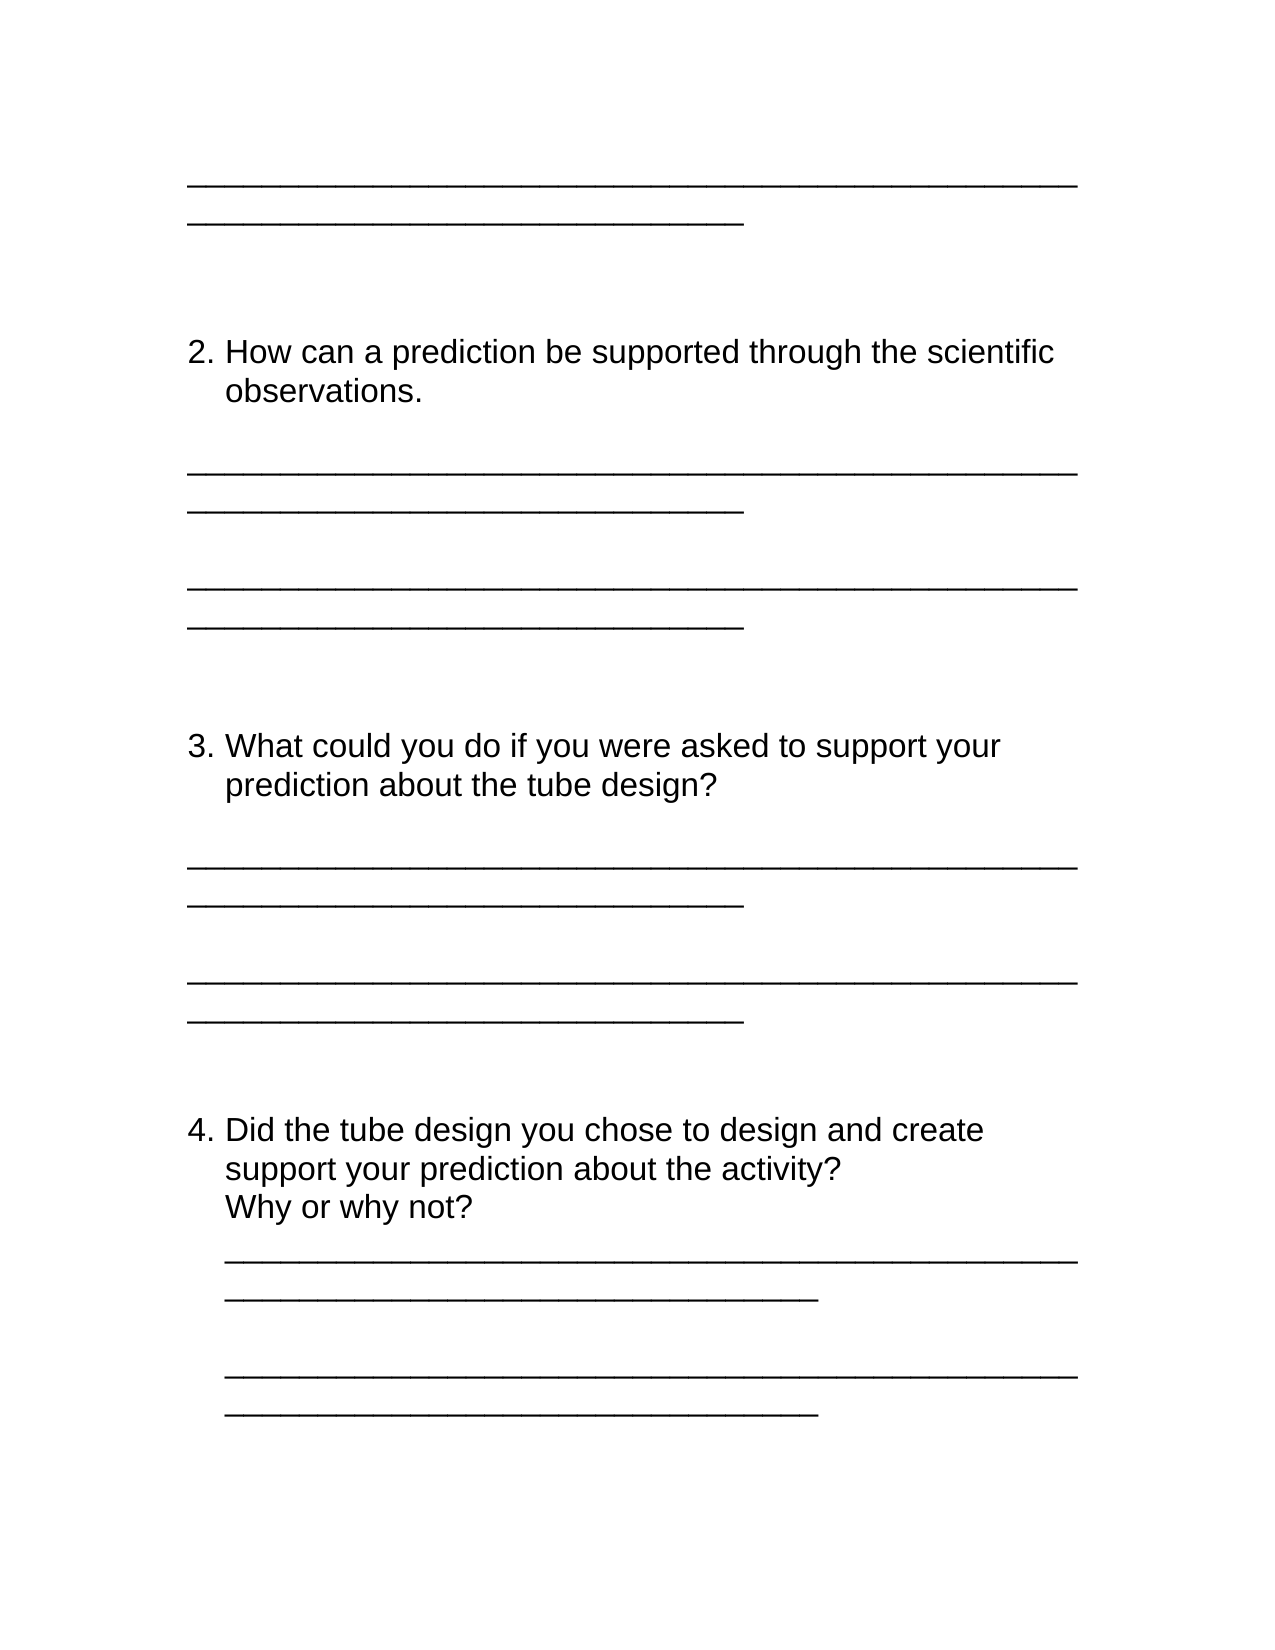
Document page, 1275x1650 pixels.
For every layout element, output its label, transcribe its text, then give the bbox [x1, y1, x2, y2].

text ______________________________________________________________________________ [187, 553, 1087, 630]
list How can a prediction be supported through the scientific observations. [187, 332, 1087, 409]
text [187, 438, 1087, 515]
text ______________________________________________________________________________ [187, 832, 1087, 909]
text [187, 150, 1087, 227]
list What could you do if you were asked to support your prediction about the tube design? [187, 726, 1087, 803]
text ______________________________________________________________________________ [187, 947, 1087, 1024]
text Why or why not? [225, 1187, 1087, 1226]
text ______________________________________________________________________________ [225, 1341, 1087, 1418]
text ______________________________________________________________________________ [225, 1226, 1087, 1302]
list Did the tube design you chose to design and create support your prediction about the activity? [187, 1110, 1087, 1187]
